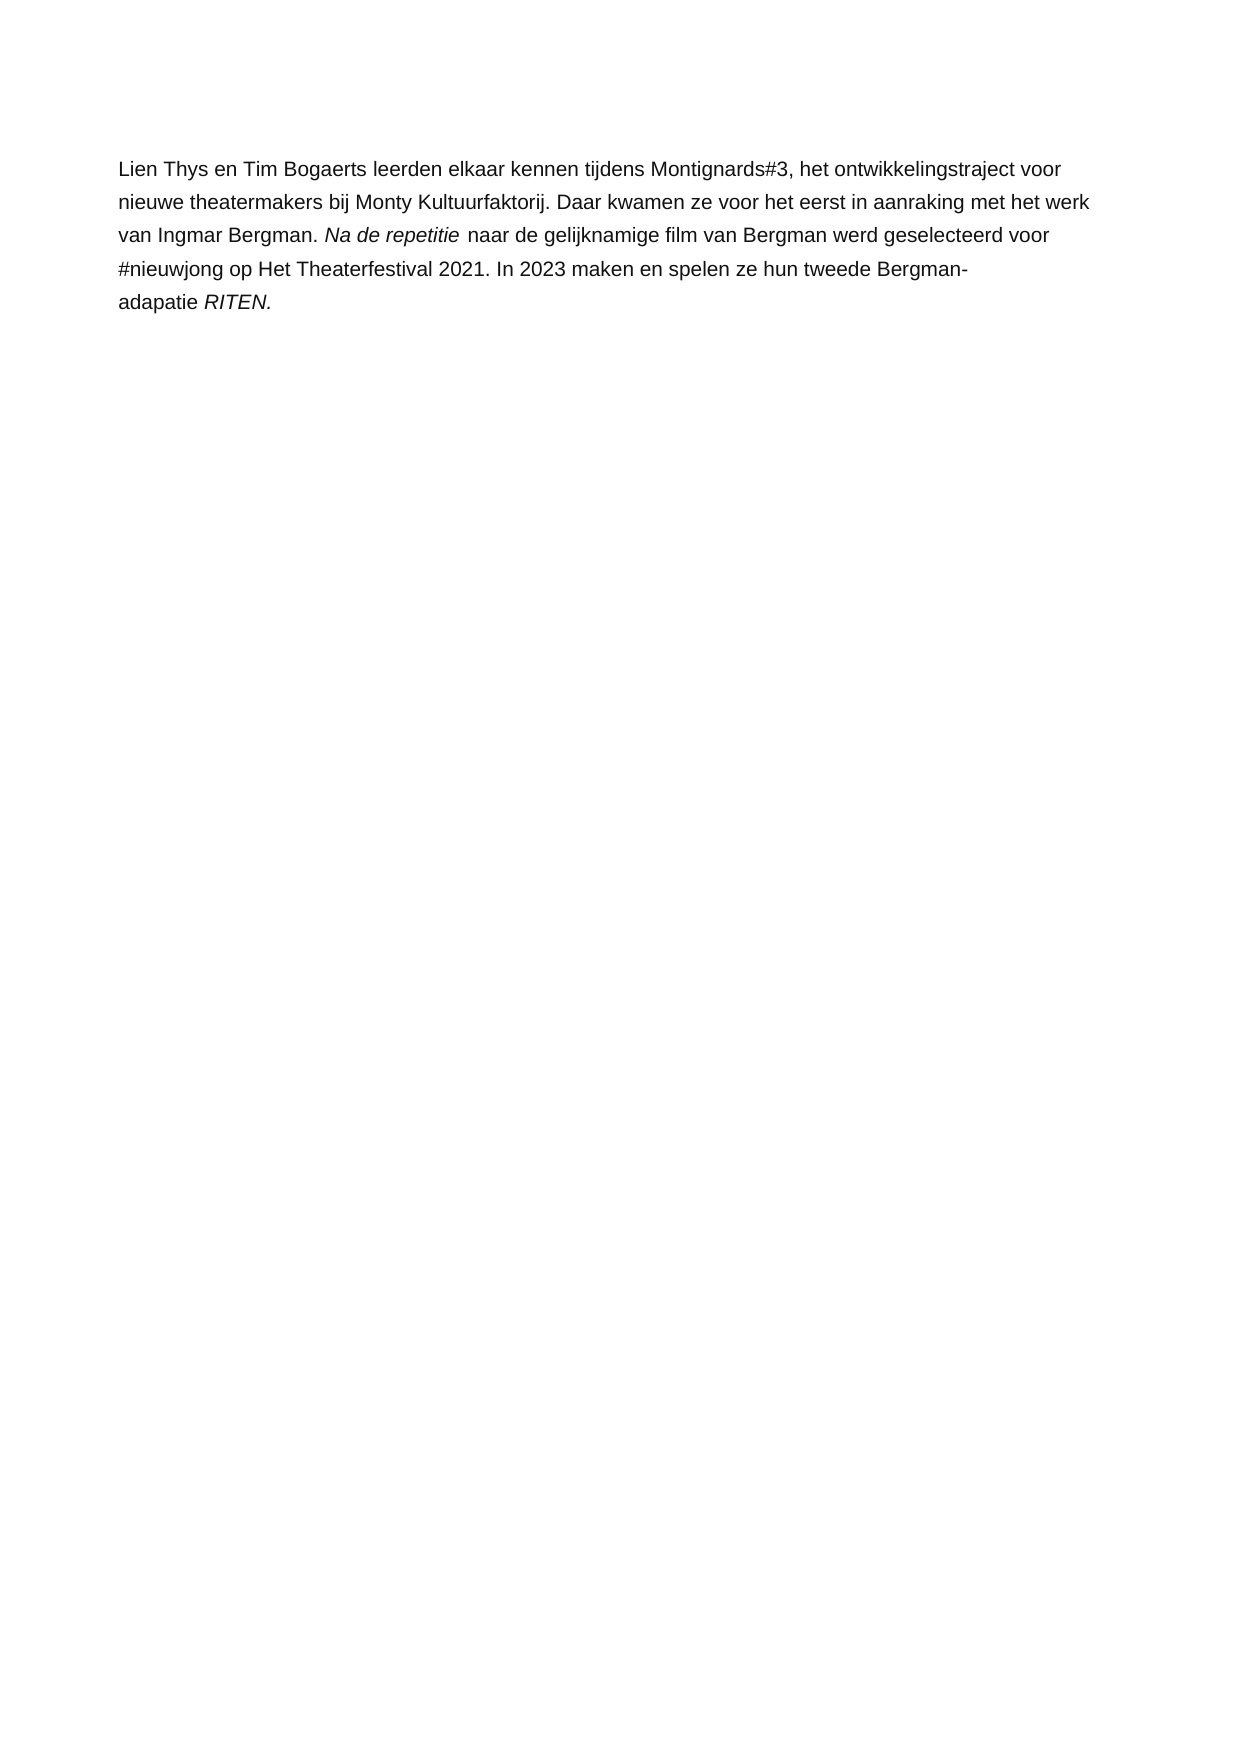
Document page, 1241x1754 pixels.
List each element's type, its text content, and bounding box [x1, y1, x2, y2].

text Lien Thys en Tim Bogaerts leerden elkaar kennen tijdens Montignards#3, het ontwikkelingstraject voor nieuwe theatermakers bij Monty Kultuurfaktorij. Daar kwamen ze voor het eerst in aanraking met het werk van Ingmar Bergman. Na de repetitie naar de gelijknamige film van Bergman werd geselecteerd voor #nieuwjong op Het Theaterfestival 2021. In 2023 maken en spelen ze hun tweede Bergman-adapatie RITEN. [118, 147, 1122, 314]
